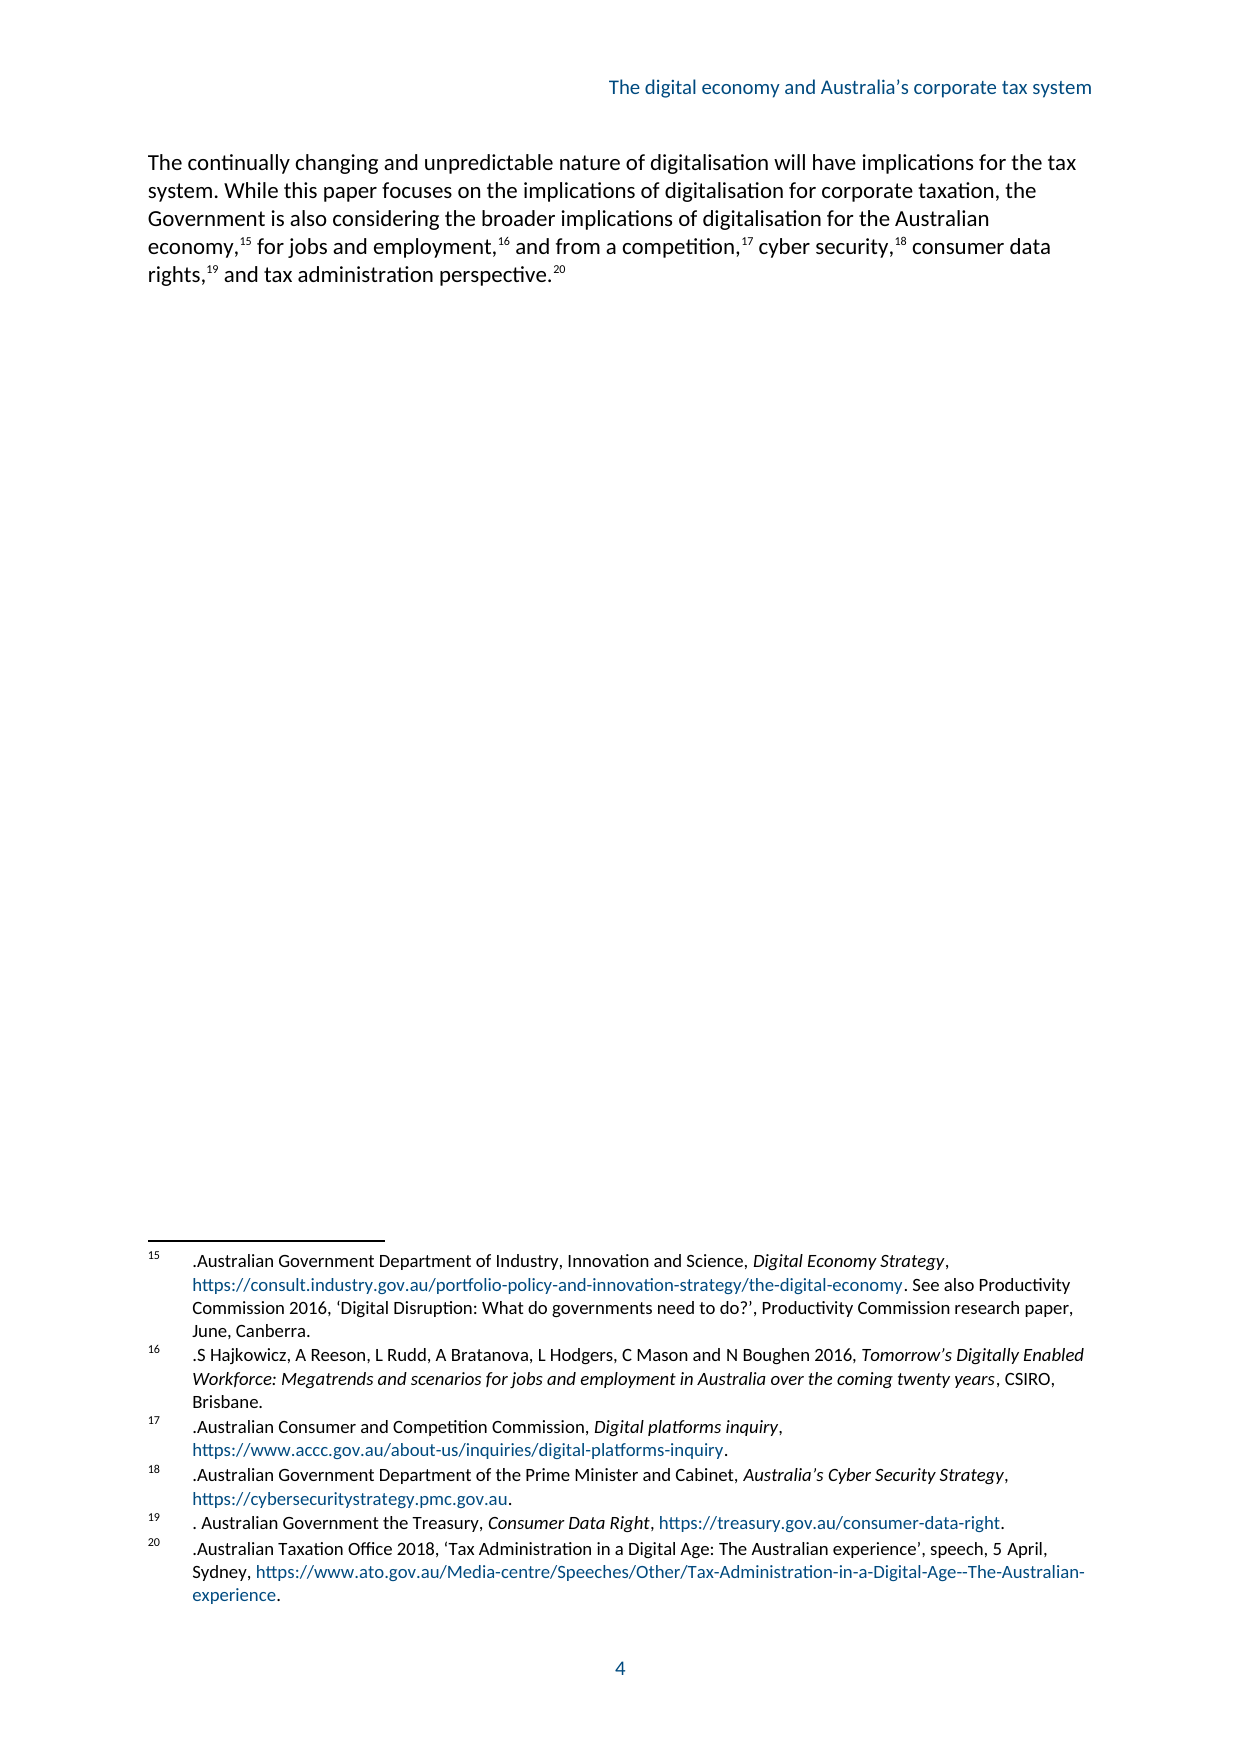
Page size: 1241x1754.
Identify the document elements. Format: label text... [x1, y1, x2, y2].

text The continually changing and unpredictable nature of digitalisation will have implications for the tax system. While this paper focuses on the implications of digitalisation for corporate taxation, the Government is also considering the broader implications of digitalisation for the Australian economy, for jobs and employment, and from a competition, cyber security, consumer data rights, and tax administration perspective. [148, 148, 1092, 288]
